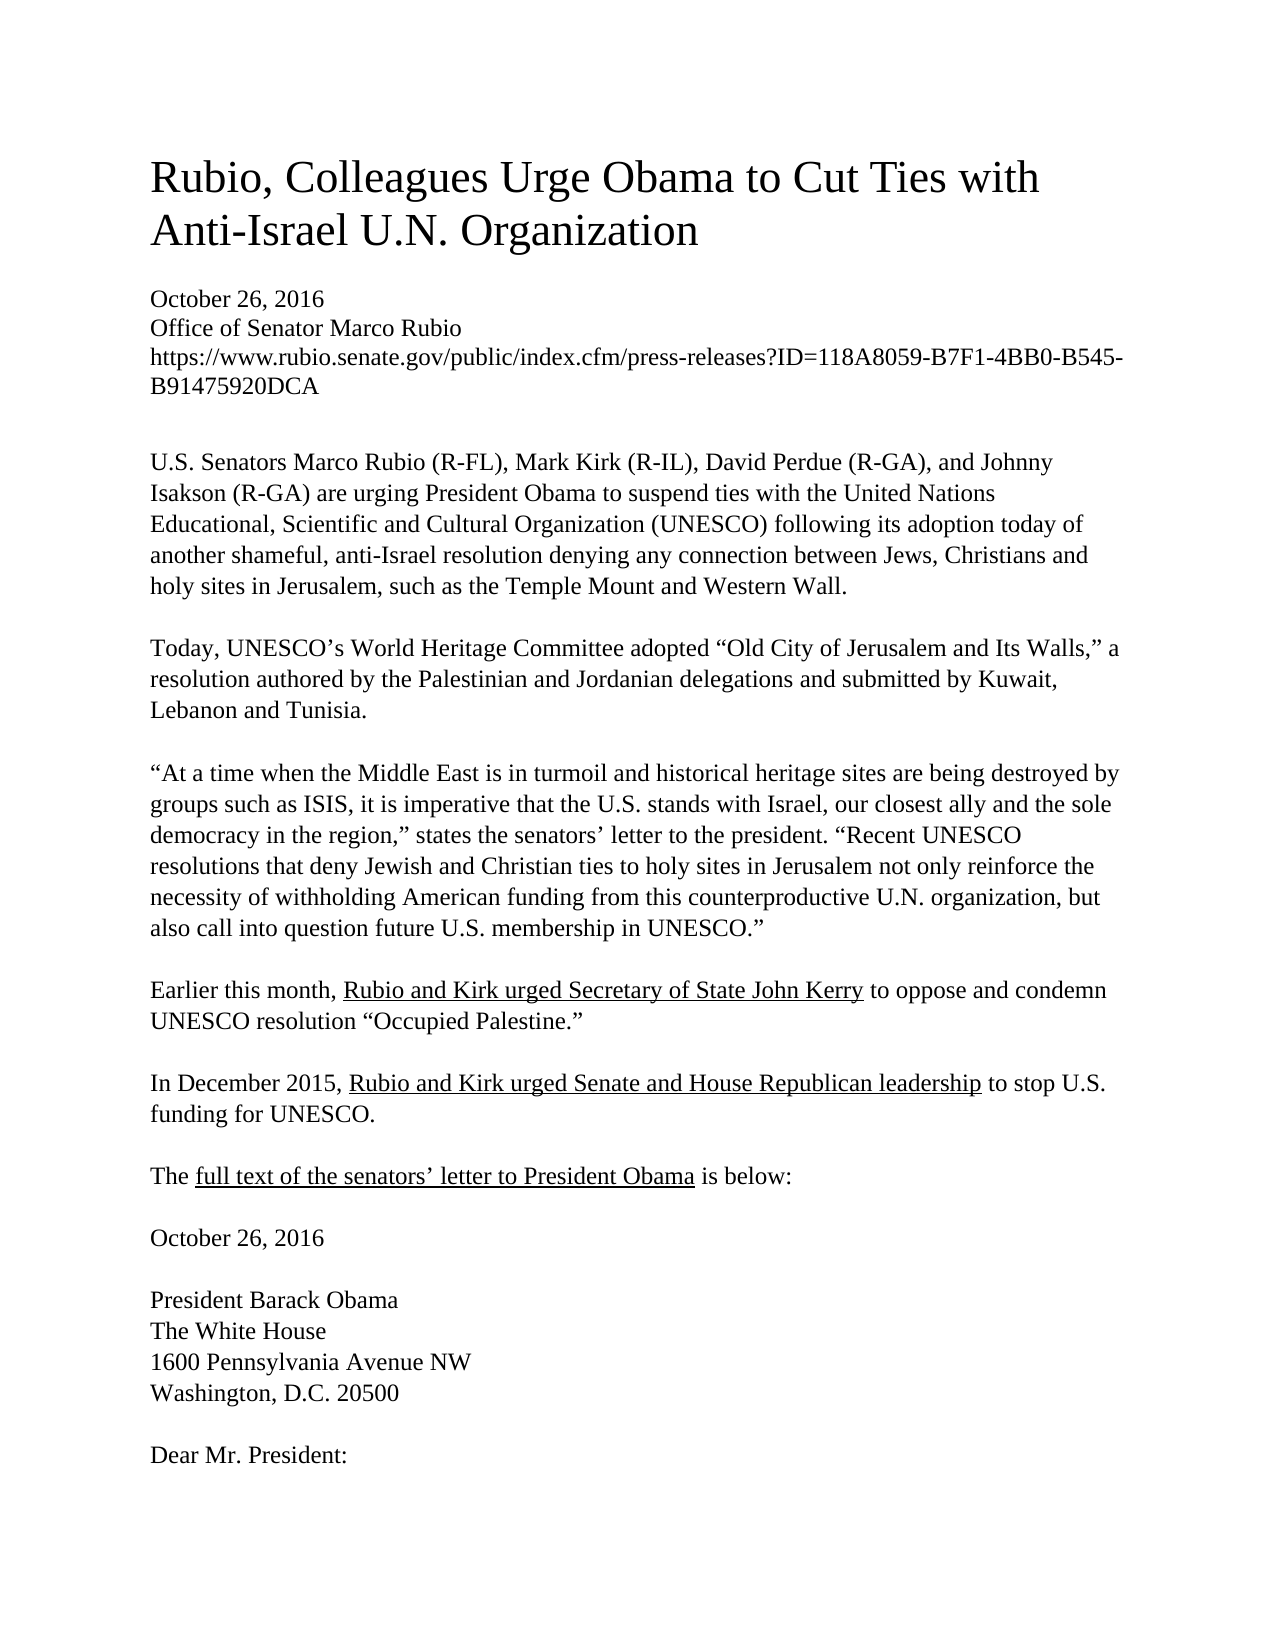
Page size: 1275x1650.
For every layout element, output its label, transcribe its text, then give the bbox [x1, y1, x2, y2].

text https://www.rubio.senate.gov/public/index.cfm/press-releases?ID=118A8059-B7F1-4BB0-B545-B91475920DCA [150, 342, 1125, 399]
text Rubio, Colleagues Urge Obama to Cut Ties with Anti-Israel U.N. Organization [150, 150, 1125, 255]
text Office of Senator Marco Rubio [150, 313, 1125, 342]
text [150, 447, 1125, 1469]
text October 26, 2016 [150, 284, 1125, 313]
